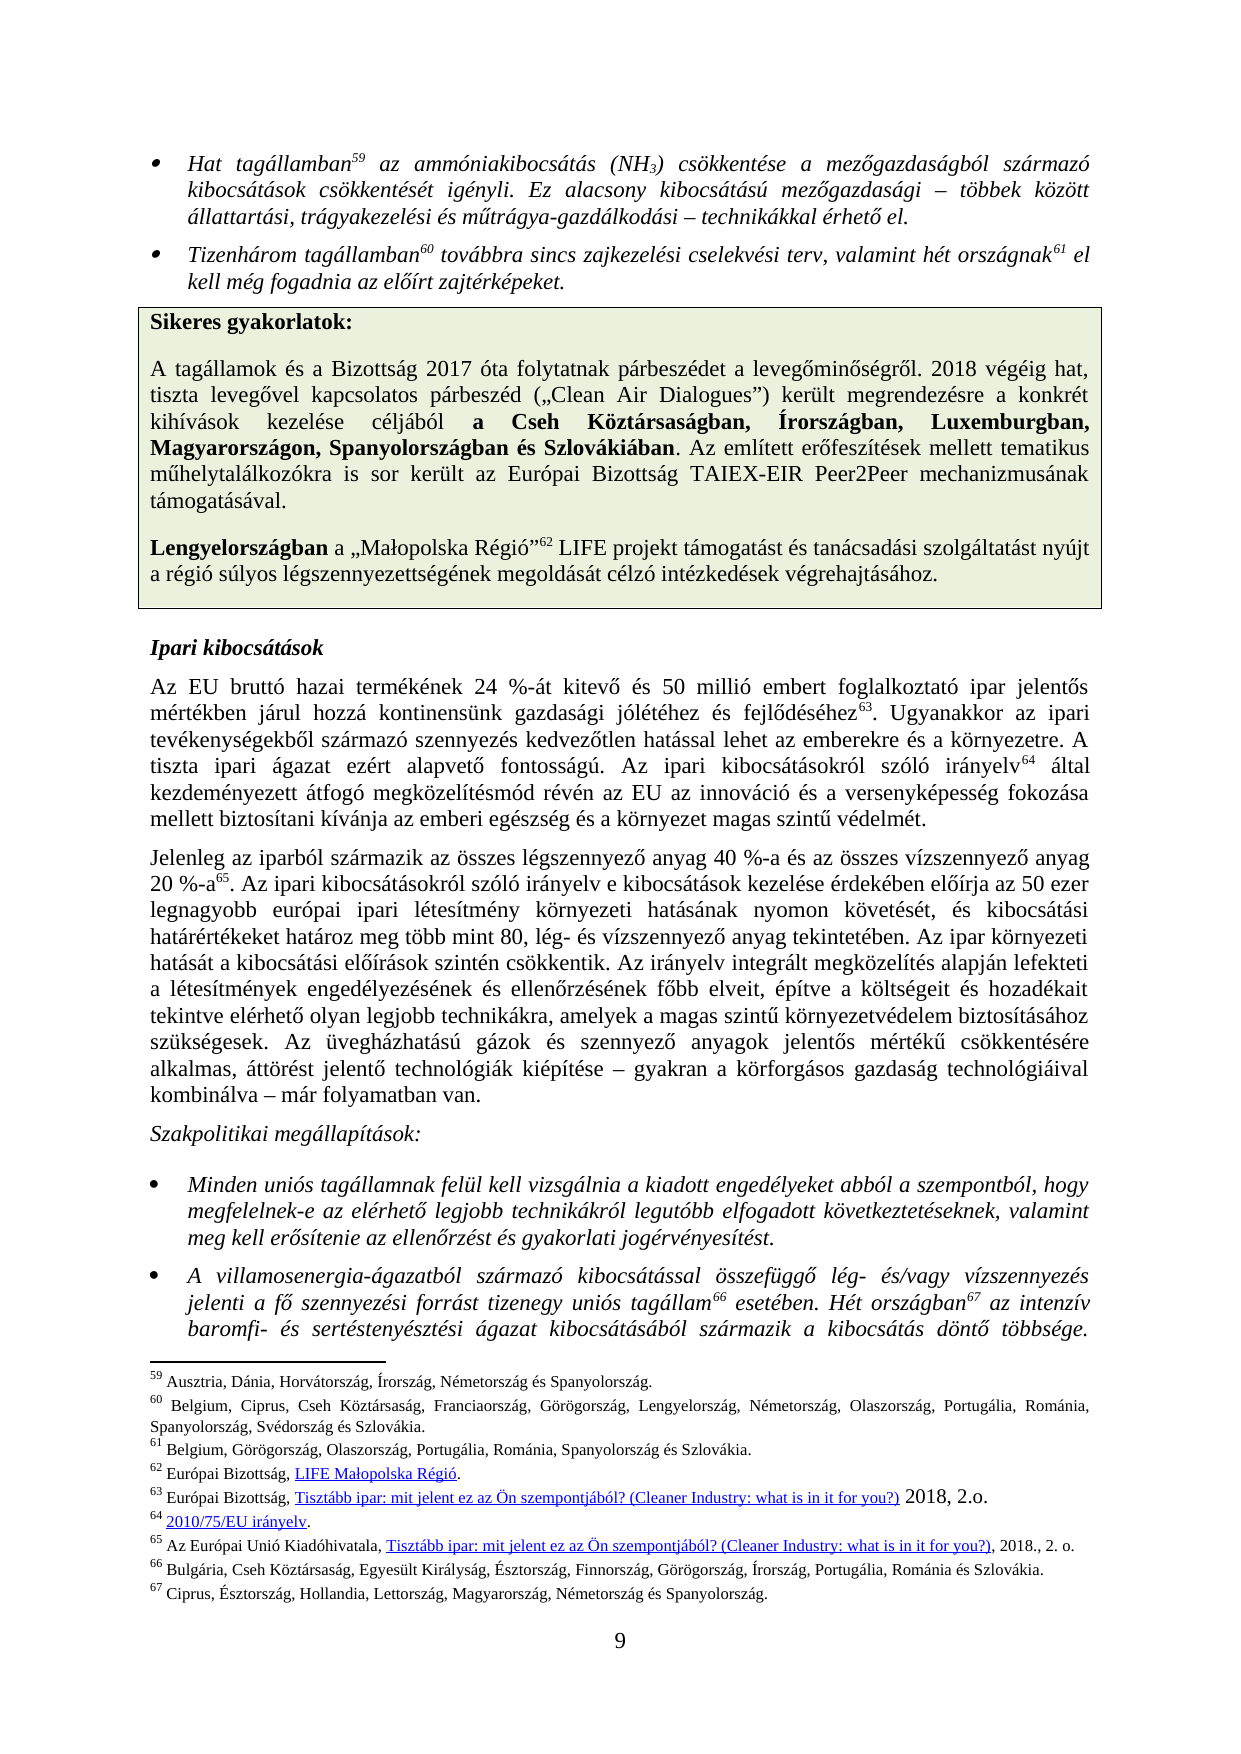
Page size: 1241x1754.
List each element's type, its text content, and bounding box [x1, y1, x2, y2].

text Szakpolitikai megállapítások: [150, 1120, 1090, 1146]
list Tizenhárom tagállamban továbbra sincs zajkezelési cselekvési terv, valamint hét országnak el kell még fogadnia az előírt zajtérképeket. [150, 242, 1090, 294]
text Jelenleg az iparból származik az összes légszennyező anyag 40 %-a és az összes vízszennyező anyag 20 %-a. Az ipari kibocsátásokról szóló irányelv e kibocsátások kezelése érdekében előírja az 50 ezer legnagyobb európai ipari létesítmény környezeti hatásának nyomon követését, és kibocsátási határértékeket határoz meg több mint 80, lég- és vízszennyező anyag tekintetében. Az ipar környezeti hatását a kibocsátási előírások szintén csökkentik. Az irányelv integrált megközelítés alapján lefekteti a létesítmények engedélyezésének és ellenőrzésének főbb elveit, építve a költségeit és hozadékait tekintve elérhető olyan legjobb technikákra, amelyek a magas szintű környezetvédelem biztosításához szükségesek. Az üvegházhatású gázok és szennyező anyagok jelentős mértékű csökkentésére alkalmas, áttörést jelentő technológiák kiépítése – gyakran a körforgásos gazdaság technológiáival kombinálva – már folyamatban van. [150, 844, 1090, 1107]
list Minden uniós tagállamnak felül kell vizsgálnia a kiadott engedélyeket abból a szempontból, hogy megfelelnek-e az elérhető legjobb technikákról legutóbb elfogadott következtetéseknek, valamint meg kell erősítenie az ellenőrzést és gyakorlati jogérvényesítést. [150, 1171, 1090, 1250]
text Ipari kibocsátások [150, 633, 1090, 661]
table_header Sikeres gyakorlatok: A tagállamok és a Bizottság 2017 óta folytatnak párbeszédet a levegőminőségről. 2018 végéig hat, tiszta levegővel kapcsolatos párbeszéd („Clean Air Dialogues”) került megrendezésre a konkrét kihívások kezelése céljából a Cseh Köztársaságban, Írországban, Luxemburgban, Magyarországon, Spanyolországban és Szlovákiában. Az említett erőfeszítések mellett tematikus műhelytalálkozókra is sor került az Európai Bizottság TAIEX-EIR Peer2Peer mechanizmusának támogatásával. Lengyelországban a „Małopolska Régió” LIFE projekt támogatást és tanácsadási szolgáltatást nyújt a régió súlyos légszennyezettségének megoldását célzó intézkedések végrehajtásához. [139, 308, 1101, 607]
list Hat tagállamban az ammóniakibocsátás (NH3) csökkentése a mezőgazdaságból származó kibocsátások csökkentését igényli. Ez alacsony kibocsátású mezőgazdasági – többek között állattartási, trágyakezelési és műtrágya-gazdálkodási – technikákkal érhető el. [150, 150, 1090, 229]
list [150, 1262, 1090, 1341]
text Az EU bruttó hazai termékének 24 %-át kitevő és 50 millió embert foglalkoztató ipar jelentős mértékben járul hozzá kontinensünk gazdasági jólétéhez és fejlődéséhez. Ugyanakkor az ipari tevékenységekből származó szennyezés kedvezőtlen hatással lehet az emberekre és a környezetre. A tiszta ipari ágazat ezért alapvető fontosságú. Az ipari kibocsátásokról szóló irányelv által kezdeményezett átfogó megközelítésmód révén az EU az innováció és a versenyképesség fokozása mellett biztosítani kívánja az emberi egészség és a környezet magas szintű védelmét. [150, 673, 1090, 831]
